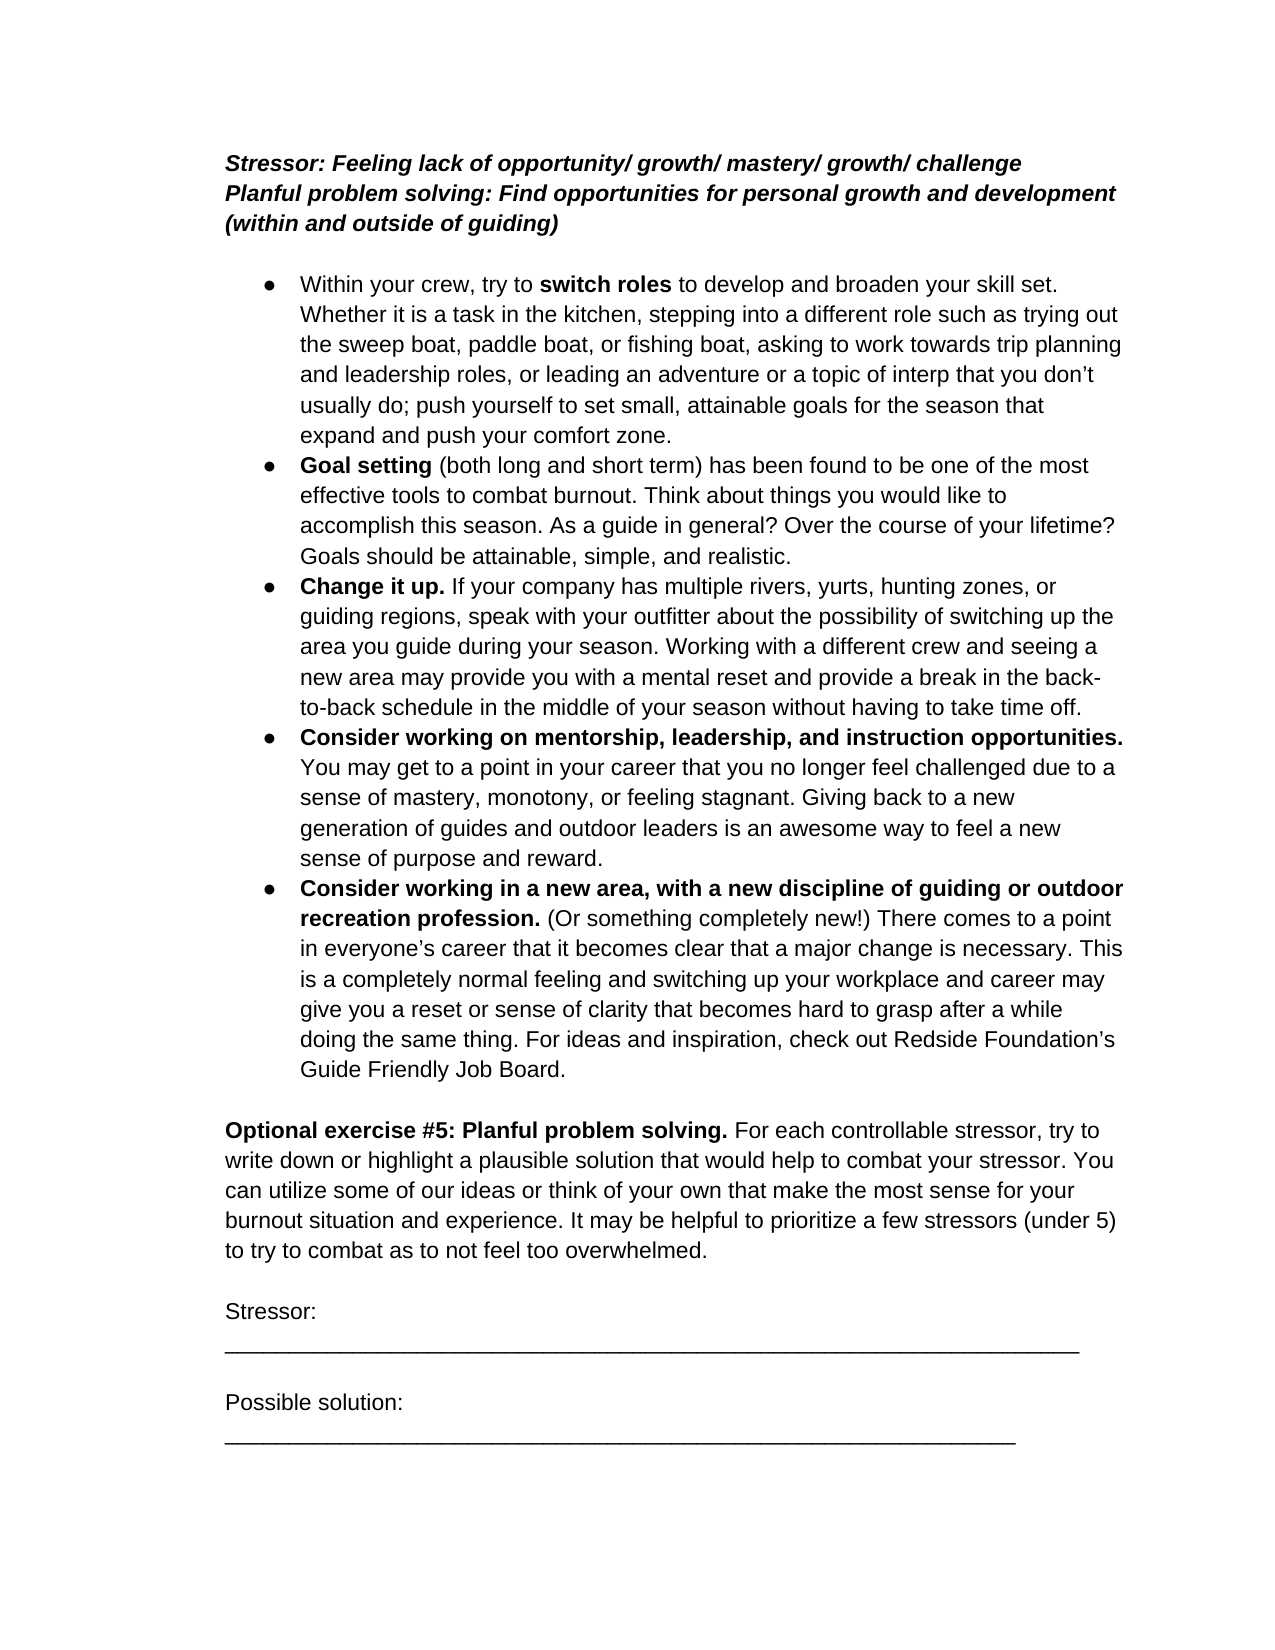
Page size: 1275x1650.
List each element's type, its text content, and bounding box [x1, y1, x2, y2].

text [225, 1388, 1125, 1445]
list Within your crew, try to switch roles to develop and broaden your skill set. Whether it is a task in the kitchen, stepping into a different role such as trying out the sweep boat, paddle boat, or fishing boat, asking to work towards trip planning and leadership roles, or leading an adventure or a topic of interp that you don’t usually do; push yourself to set small, attainable goals for the season that expand and push your comfort zone. [262, 271, 1125, 448]
text Stressor: Feeling lack of opportunity/ growth/ mastery/ growth/ challenge [225, 150, 1125, 176]
text Planful problem solving: Find opportunities for personal growth and development (within and outside of guiding) [225, 180, 1125, 237]
list Consider working in a new area, with a new discipline of guiding or outdoor recreation profession. (Or something completely new!) There comes to a point in everyone’s career that it becomes clear that a major change is necessary. This is a completely normal feeling and switching up your workplace and career may give you a reset or sense of clarity that becomes hard to grasp after a while doing the same thing. For ideas and inspiration, check out Redside Foundation’s Guide Friendly Job Board. [262, 875, 1125, 1083]
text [225, 1298, 1125, 1354]
list Goal setting (both long and short term) has been found to be one of the most effective tools to combat burnout. Think about things you would like to accomplish this season. As a guide in general? Over the course of your lifetime? Goals should be attainable, simple, and realistic. [262, 452, 1125, 569]
list Consider working on mentorship, leadership, and instruction opportunities. You may get to a point in your career that you no longer feel challenged due to a sense of mastery, monotony, or feeling stagnant. Giving back to a new generation of guides and outdoor leaders is an awesome way to feel a new sense of purpose and reward. [262, 724, 1125, 871]
text Optional exercise #5: Planful problem solving. For each controllable stressor, try to write down or highlight a plausible solution that would help to combat your stressor. You can utilize some of our ideas or think of your own that make the most sense for your burnout situation and experience. It may be helpful to prioritize a few stressors (under 5) to try to combat as to not feel too overwhelmed. [225, 1117, 1125, 1294]
list Change it up. If your company has multiple rivers, yurts, hunting zones, or guiding regions, speak with your outfitter about the possibility of switching up the area you guide during your season. Working with a different crew and seeing a new area may provide you with a mental reset and provide a break in the back-to-back schedule in the middle of your season without having to take time off. [262, 573, 1125, 720]
